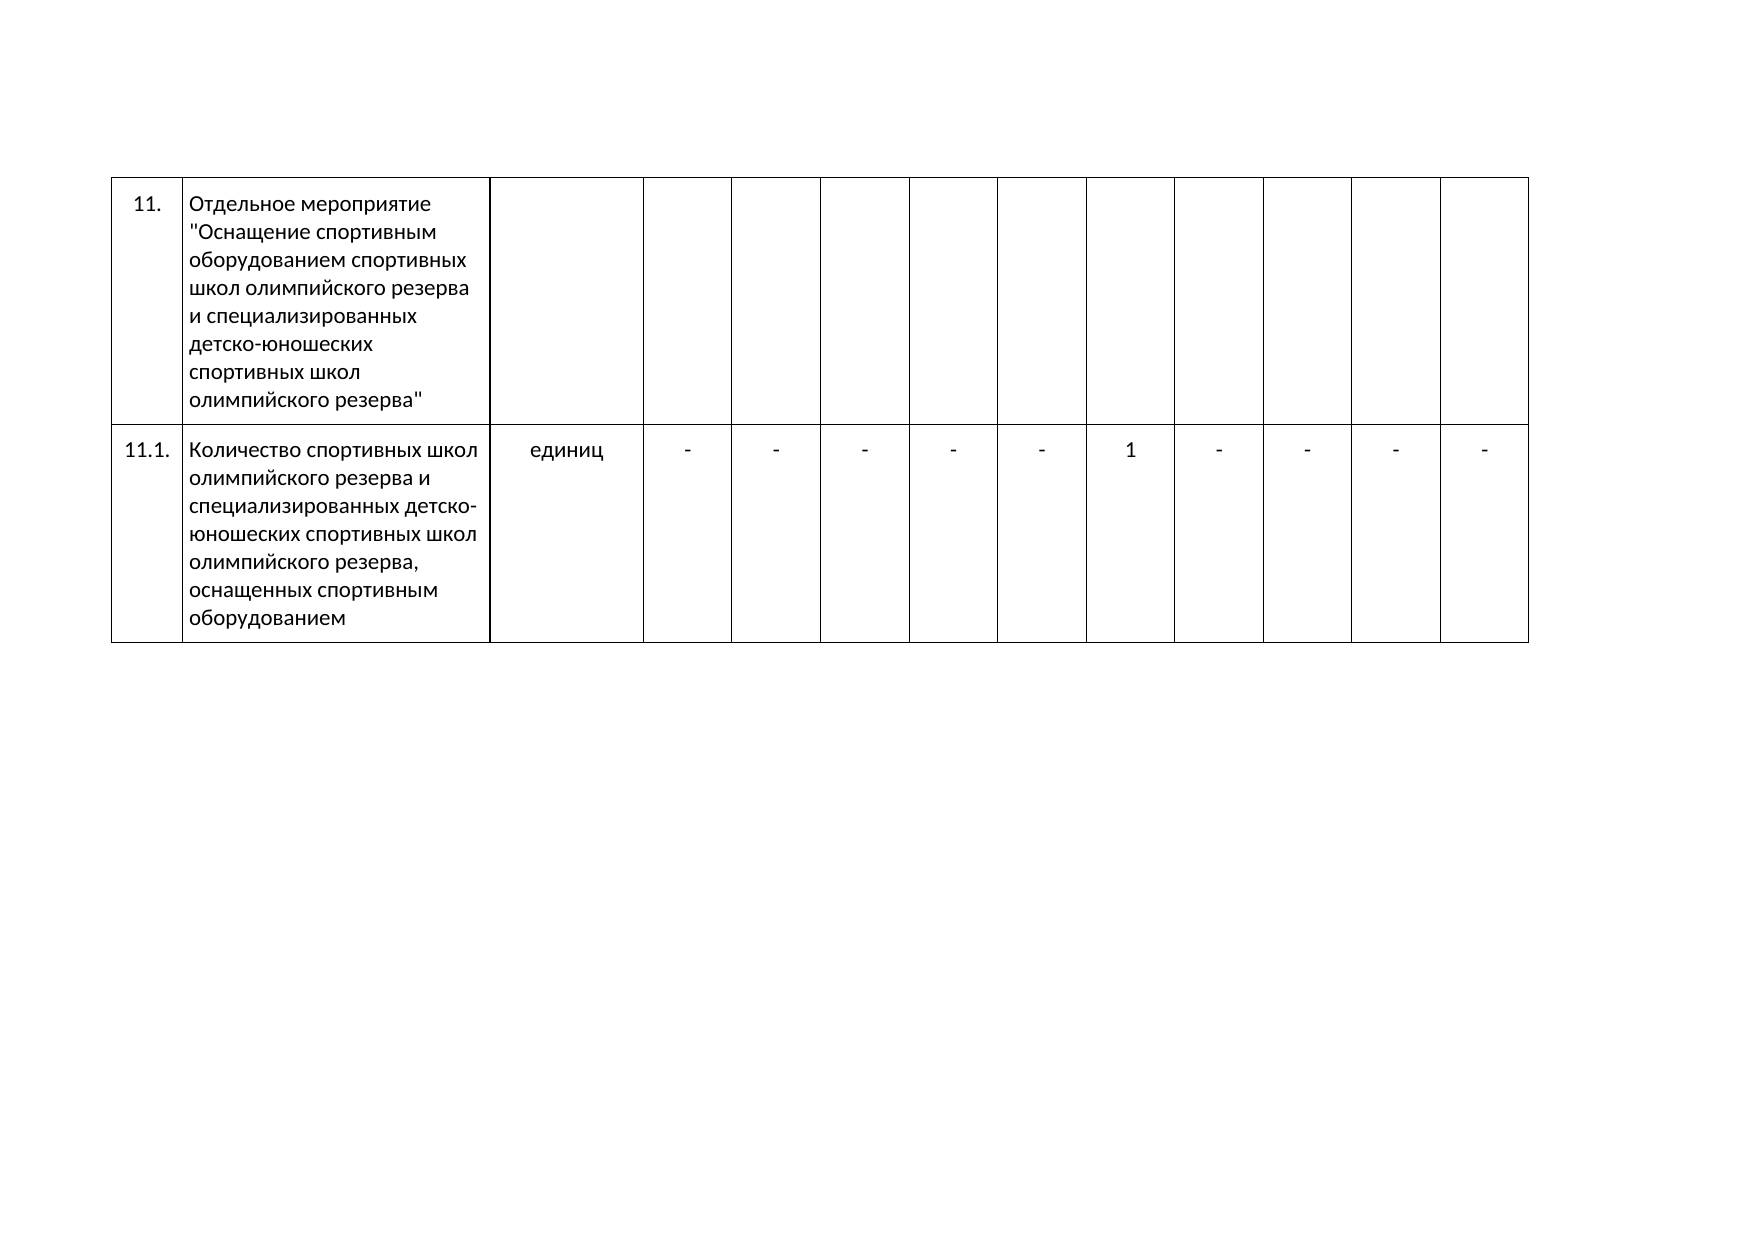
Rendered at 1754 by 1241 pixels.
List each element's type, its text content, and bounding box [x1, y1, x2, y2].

table_cell [1441, 178, 1528, 424]
table_cell - [1441, 425, 1528, 642]
table_cell - [821, 425, 909, 642]
table_cell 11. [112, 178, 182, 424]
table_cell - [910, 425, 997, 642]
table_cell [1087, 178, 1174, 424]
table_cell [644, 178, 731, 424]
table_cell [732, 178, 820, 424]
table_cell 11.1. [112, 425, 182, 642]
table_cell Отдельное мероприятие "Оснащение спортивным оборудованием спортивных школ олимпийского резерва и специализированных детско-юношеских спортивных школ олимпийского резерва" [183, 178, 489, 424]
table_cell единиц [491, 425, 643, 642]
table_cell [821, 178, 909, 424]
table_cell 1 [1087, 425, 1174, 642]
table_cell - [1352, 425, 1440, 642]
table_cell - [1264, 425, 1351, 642]
table_cell [1264, 178, 1351, 424]
table_cell - [1175, 425, 1263, 642]
table_cell [1175, 178, 1263, 424]
table_cell [998, 178, 1086, 424]
table_cell [910, 178, 997, 424]
table_cell [1352, 178, 1440, 424]
table_cell - [644, 425, 731, 642]
table_cell - [998, 425, 1086, 642]
table_cell Количество спортивных школ олимпийского резерва и специализированных детско-юношеских спортивных школ олимпийского резерва, оснащенных спортивным оборудованием [183, 425, 489, 642]
table_cell [491, 178, 643, 424]
table_cell - [732, 425, 820, 642]
